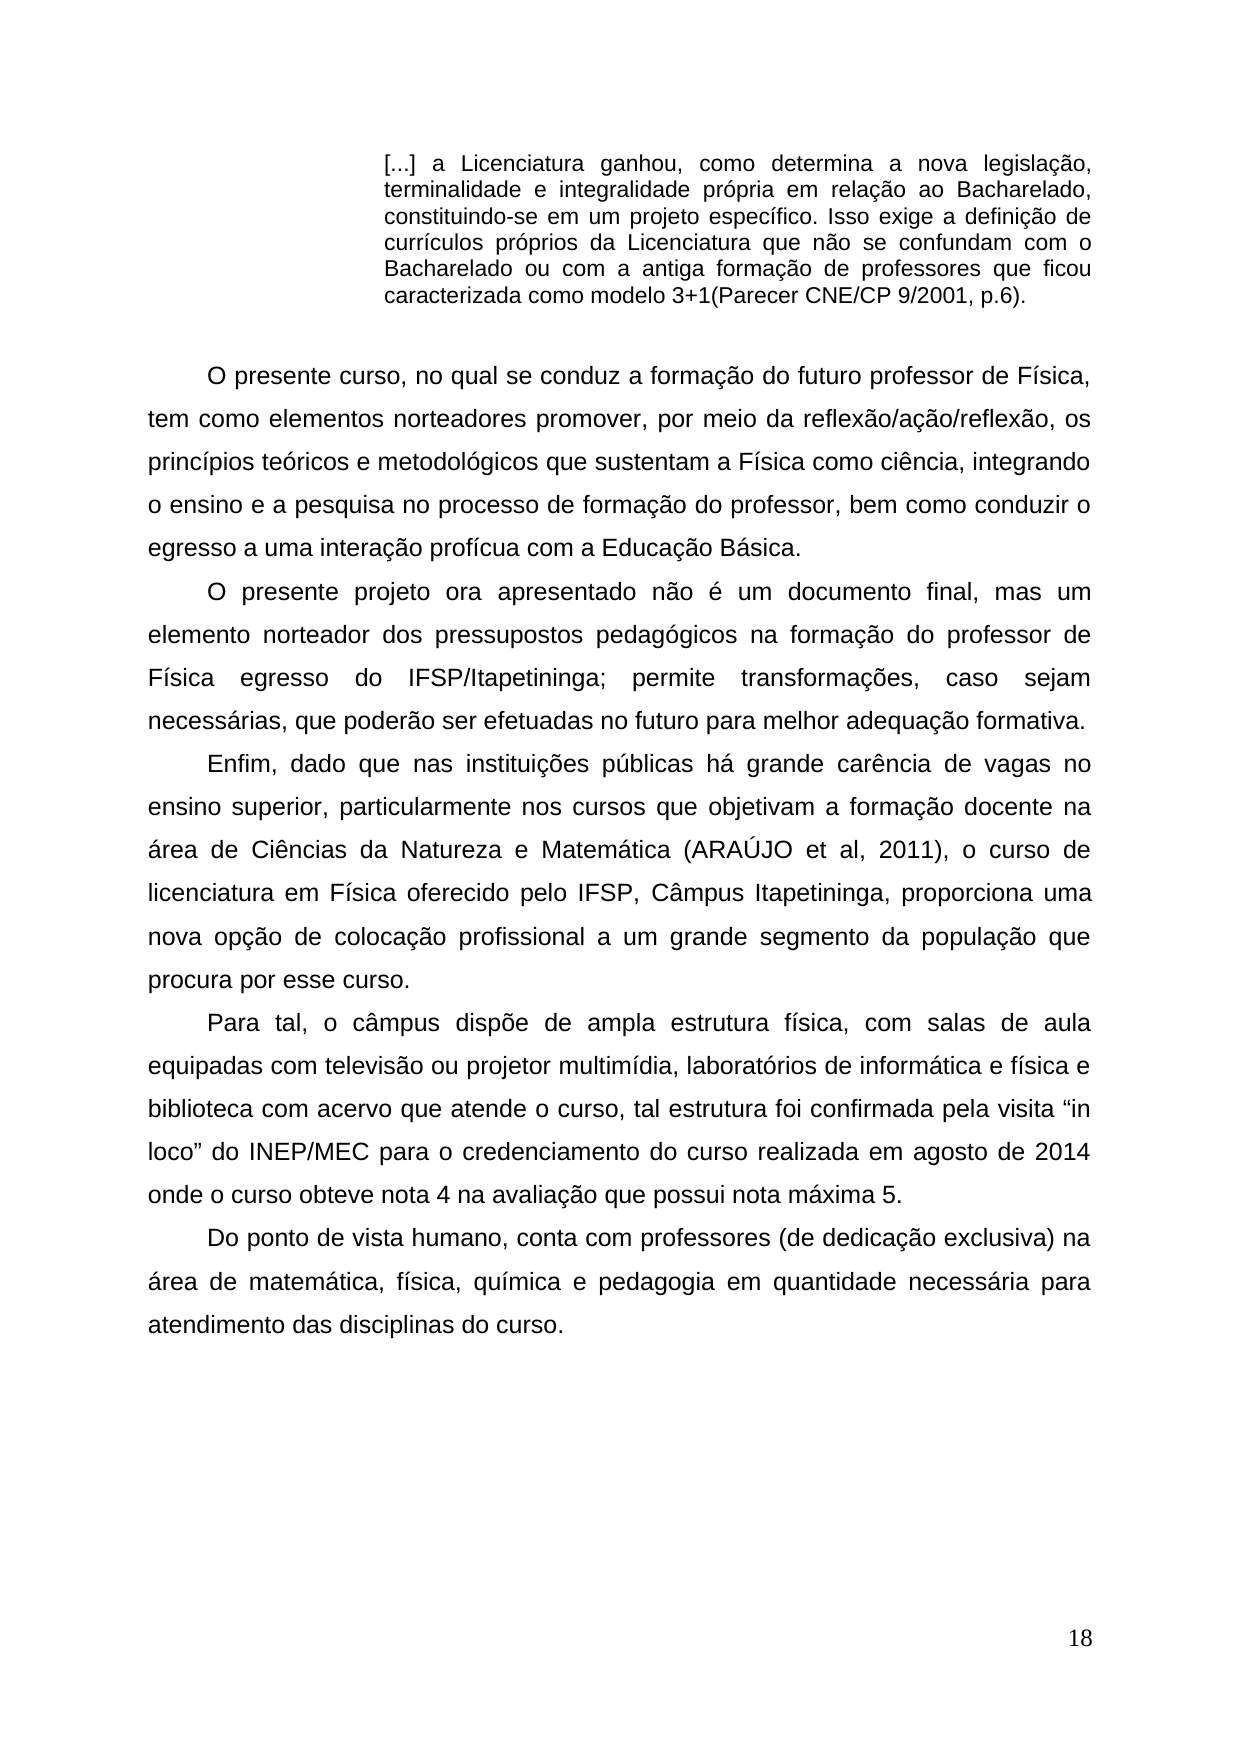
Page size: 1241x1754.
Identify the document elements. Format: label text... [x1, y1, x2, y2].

text O presente projeto ora apresentado não é um documento final, mas um elemento norteador dos pressupostos pedagógicos na formação do professor de Física egresso do IFSP/Itapetininga; permite transformações, caso sejam necessárias, que poderão ser efetuadas no futuro para melhor adequação formativa. [148, 576, 1092, 734]
text Para tal, o câmpus dispõe de ampla estrutura física, com salas de aula equipadas com televisão ou projetor multimídia, laboratórios de informática e física e biblioteca com acervo que atende o curso, tal estrutura foi confirmada pela visita “in loco” do INEP/MEC para o credenciamento do curso realizada em agosto de 2014 onde o curso obteve nota 4 na avaliação que possui nota máxima 5. [148, 1008, 1092, 1209]
text O presente curso, no qual se conduz a formação do futuro professor de Física, tem como elementos norteadores promover, por meio da reflexão/ação/reflexão, os princípios teóricos e metodológicos que sustentam a Física como ciência, integrando o ensino e a pesquisa no processo de formação do professor, bem como conduzir o egresso a uma interação profícua com a Educação Básica. [148, 361, 1092, 562]
text [...] a Licenciatura ganhou, como determina a nova legislação, terminalidade e integralidade própria em relação ao Bacharelado, constituindo-se em um projeto específico. Isso exige a definição de currículos próprios da Licenciatura que não se confundam com o Bacharelado ou com a antiga formação de professores que ficou caracterizada como modelo 3+1(Parecer CNE/CP 9/2001, p.6). [384, 150, 1092, 308]
text Enfim, dado que nas instituições públicas há grande carência de vagas no ensino superior, particularmente nos cursos que objetivam a formação docente na área de Ciências da Natureza e Matemática (ARAÚJO et al, 2011), o curso de licenciatura em Física oferecido pelo IFSP, Câmpus Itapetininga, proporciona uma nova opção de colocação profissional a um grande segmento da população que procura por esse curso. [148, 749, 1092, 993]
text Do ponto de vista humano, conta com professores (de dedicação exclusiva) na área de matemática, física, química e pedagogia em quantidade necessária para atendimento das disciplinas do curso. [148, 1223, 1092, 1338]
